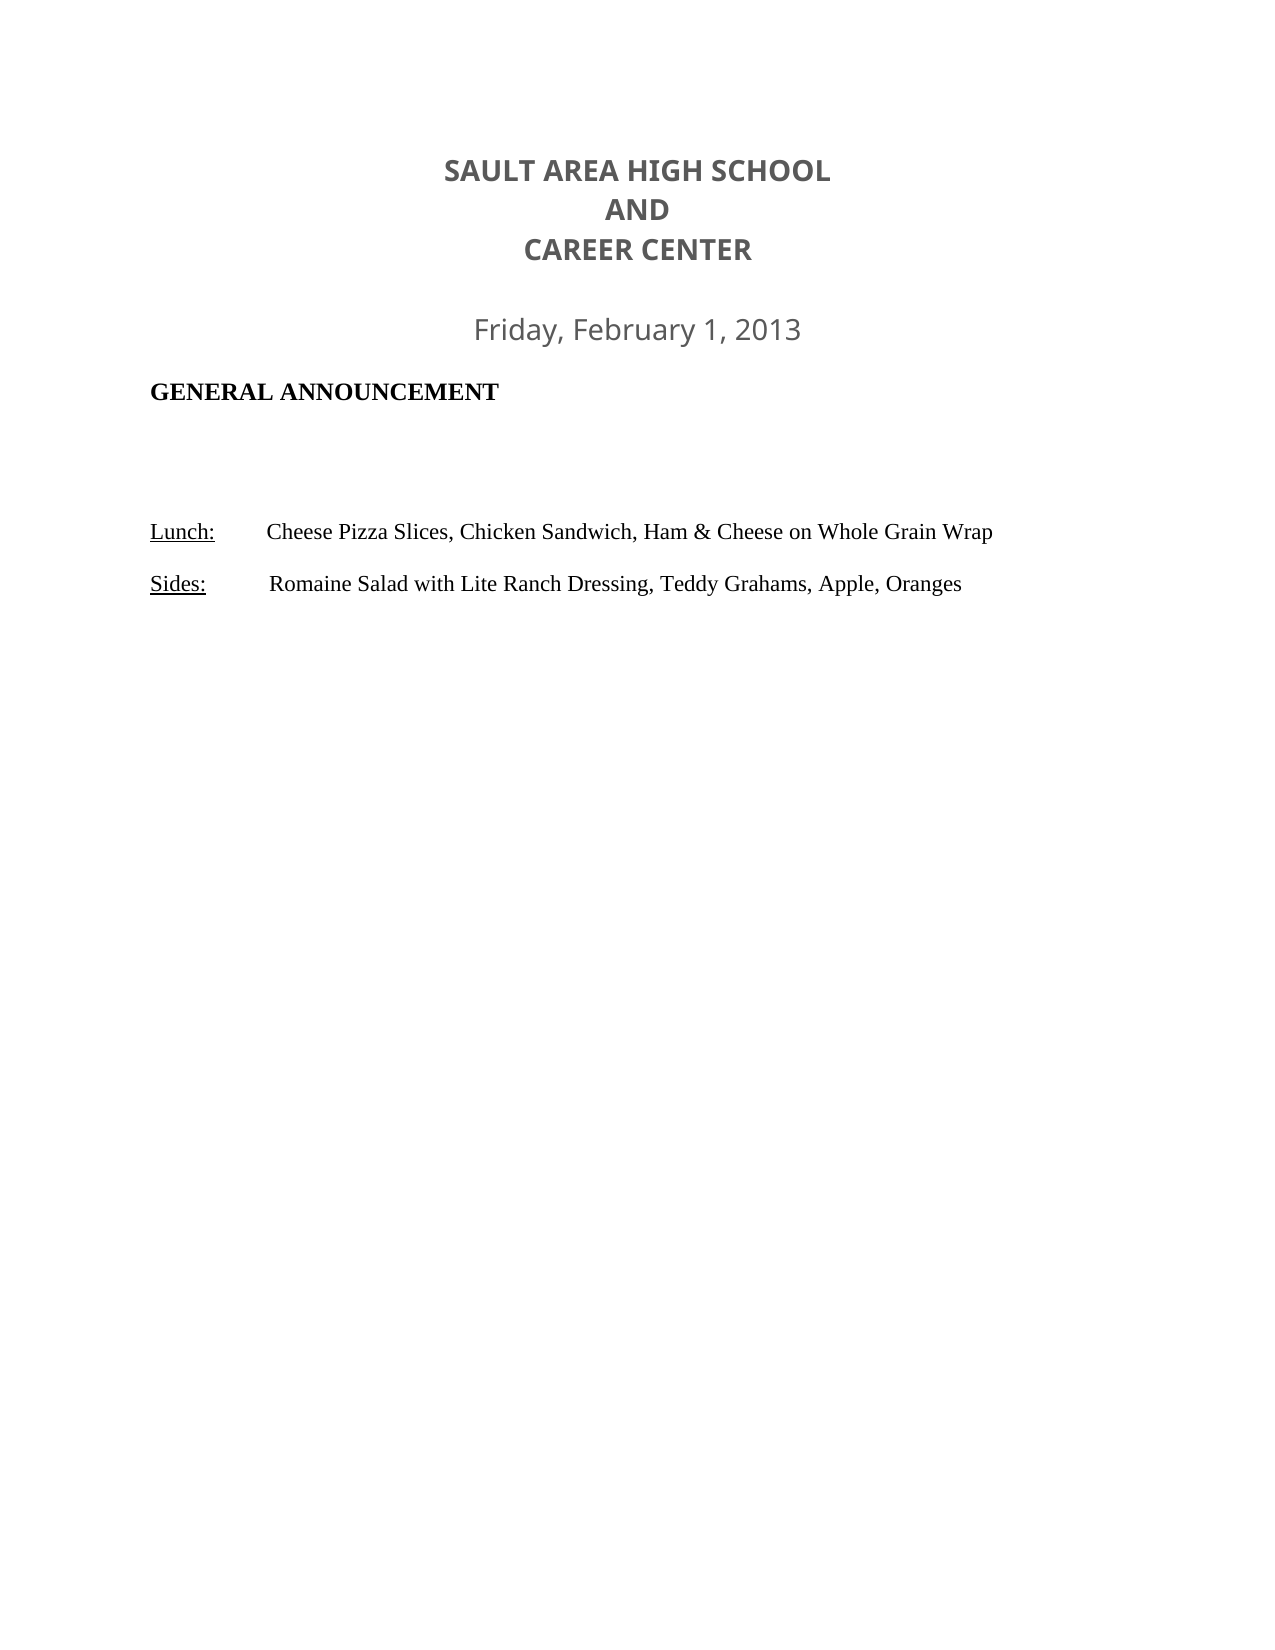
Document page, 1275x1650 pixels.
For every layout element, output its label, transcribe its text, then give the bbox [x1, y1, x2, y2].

text Friday, February 1, 2013 [150, 309, 1125, 348]
text GENERAL ANNOUNCEMENT [150, 377, 1125, 406]
text CAREER CENTER [150, 229, 1125, 269]
text SAULT AREA HIGH SCHOOL [150, 150, 1125, 190]
text Lunch: Cheese Pizza Slices, Chicken Sandwich, Ham & Cheese on Whole Grain Wrap [150, 518, 1125, 544]
text AND [150, 190, 1125, 229]
text Sides: Romaine Salad with Lite Ranch Dressing, Teddy Grahams, Apple, Oranges [150, 571, 1125, 597]
